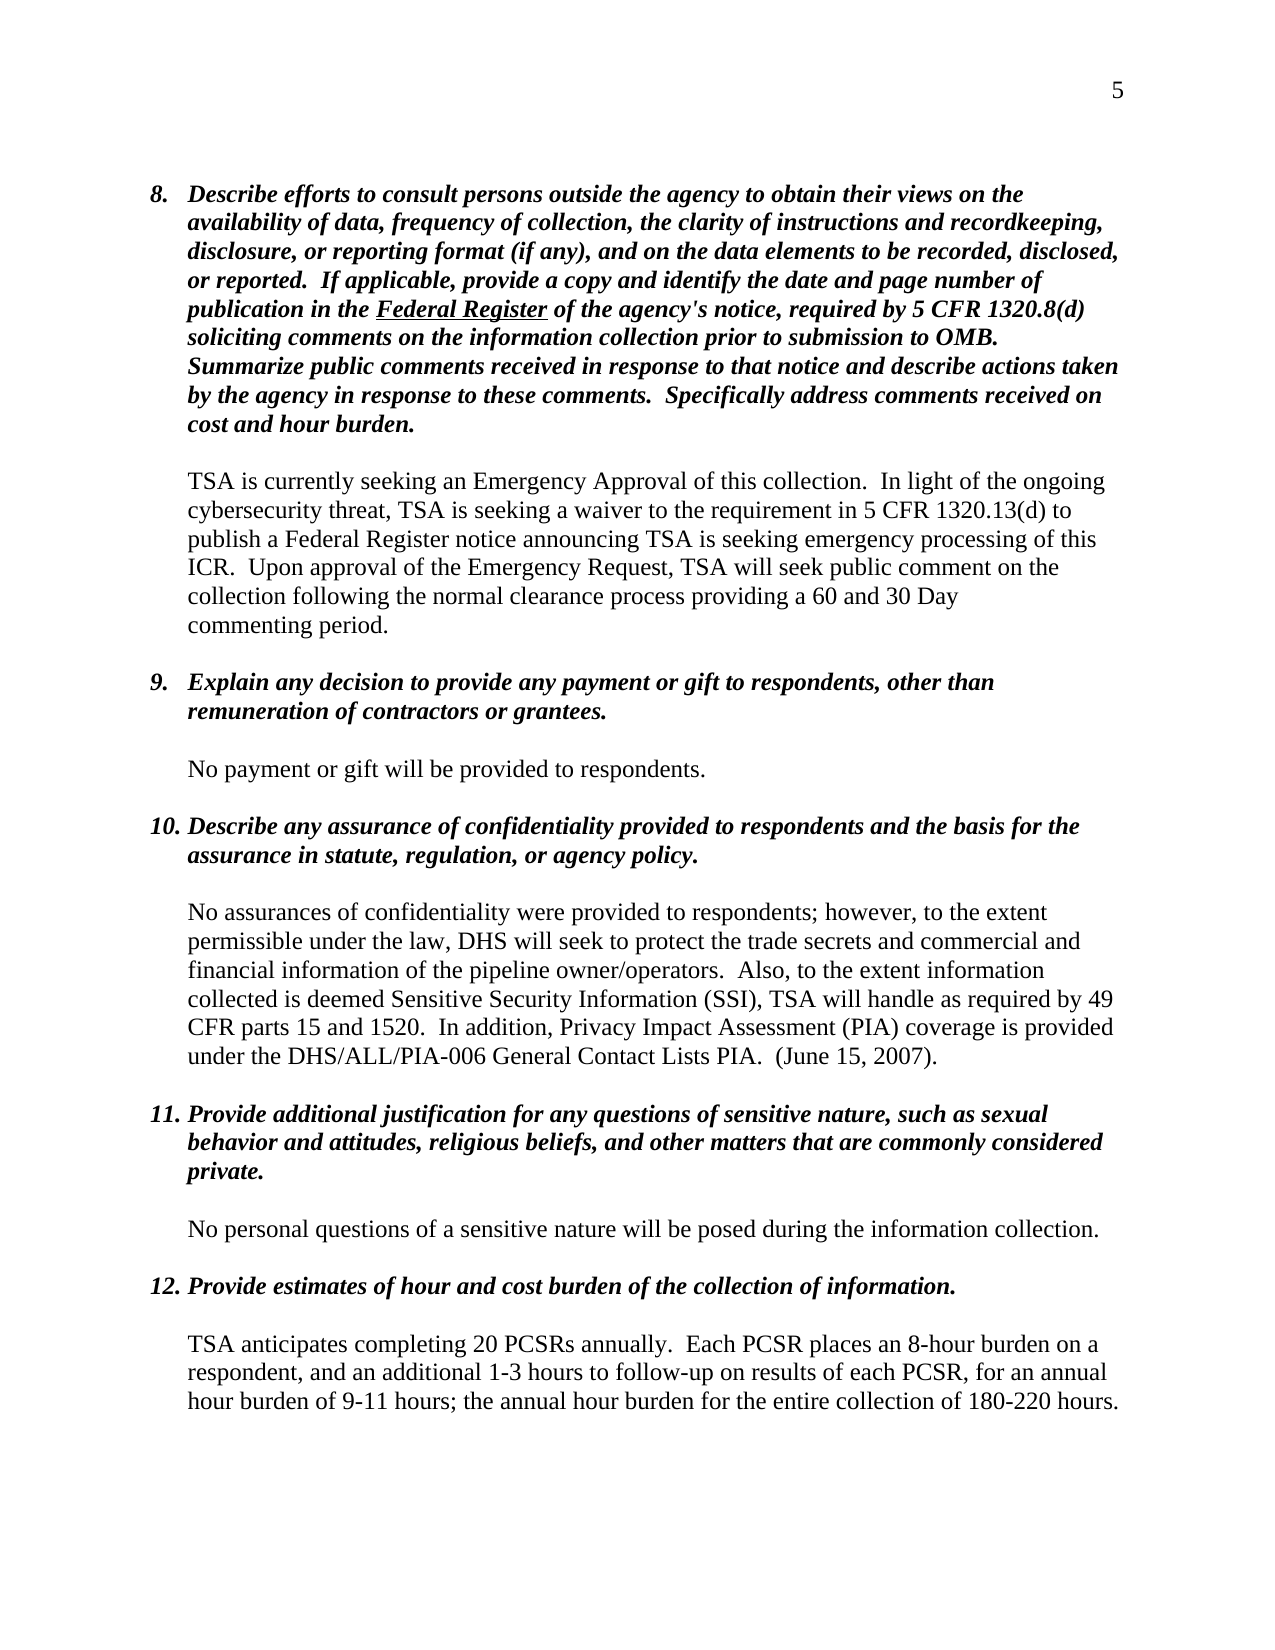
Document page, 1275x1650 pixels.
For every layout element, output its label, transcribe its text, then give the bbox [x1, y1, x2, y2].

list TSA is currently seeking an Emergency Approval of this collection. In light of the ongoing cybersecurity threat, TSA is seeking a waiver to the requirement in 5 CFR 1320.13(d) to publish a Federal Register notice announcing TSA is seeking emergency processing of this ICR. Upon approval of the Emergency Request, TSA will seek public comment on the collection following the normal clearance process providing a 60 and 30 Day commenting period. [187, 466, 1125, 639]
list Provide estimates of hour and cost burden of the collection of information. [150, 1271, 1125, 1300]
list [187, 1329, 1125, 1415]
list Explain any decision to provide any payment or gift to respondents, other than remuneration of contractors or grantees. [150, 667, 1125, 725]
list No assurances of confidentiality were provided to respondents; however, to the extent permissible under the law, DHS will seek to protect the trade secrets and commercial and financial information of the pipeline owner/operators. Also, to the extent information collected is deemed Sensitive Security Information (SSI), TSA will handle as required by 49 CFR parts 15 and 1520. In addition, Privacy Impact Assessment (PIA) coverage is provided under the DHS/ALL/PIA-006 General Contact Lists PIA. (June 15, 2007). [187, 897, 1125, 1070]
list Describe efforts to consult persons outside the agency to obtain their views on the availability of data, frequency of collection, the clarity of instructions and recordkeeping, disclosure, or reporting format (if any), and on the data elements to be recorded, disclosed, or reported. If applicable, provide a copy and identify the date and page number of publication in the Federal Register of the agency's notice, required by 5 CFR 1320.8(d) soliciting comments on the information collection prior to submission to OMB. Summarize public comments received in response to that notice and describe actions taken by the agency in response to these comments. Specifically address comments received on cost and hour burden. [150, 179, 1125, 437]
list Provide additional justification for any questions of sensitive nature, such as sexual behavior and attitudes, religious beliefs, and other matters that are commonly considered private. [150, 1099, 1125, 1185]
list Describe any assurance of confidentiality provided to respondents and the basis for the assurance in statute, regulation, or agency policy. [150, 811, 1125, 869]
list No payment or gift will be provided to respondents. [187, 754, 1125, 782]
list No personal questions of a sensitive nature will be posed during the information collection. [187, 1214, 1125, 1242]
